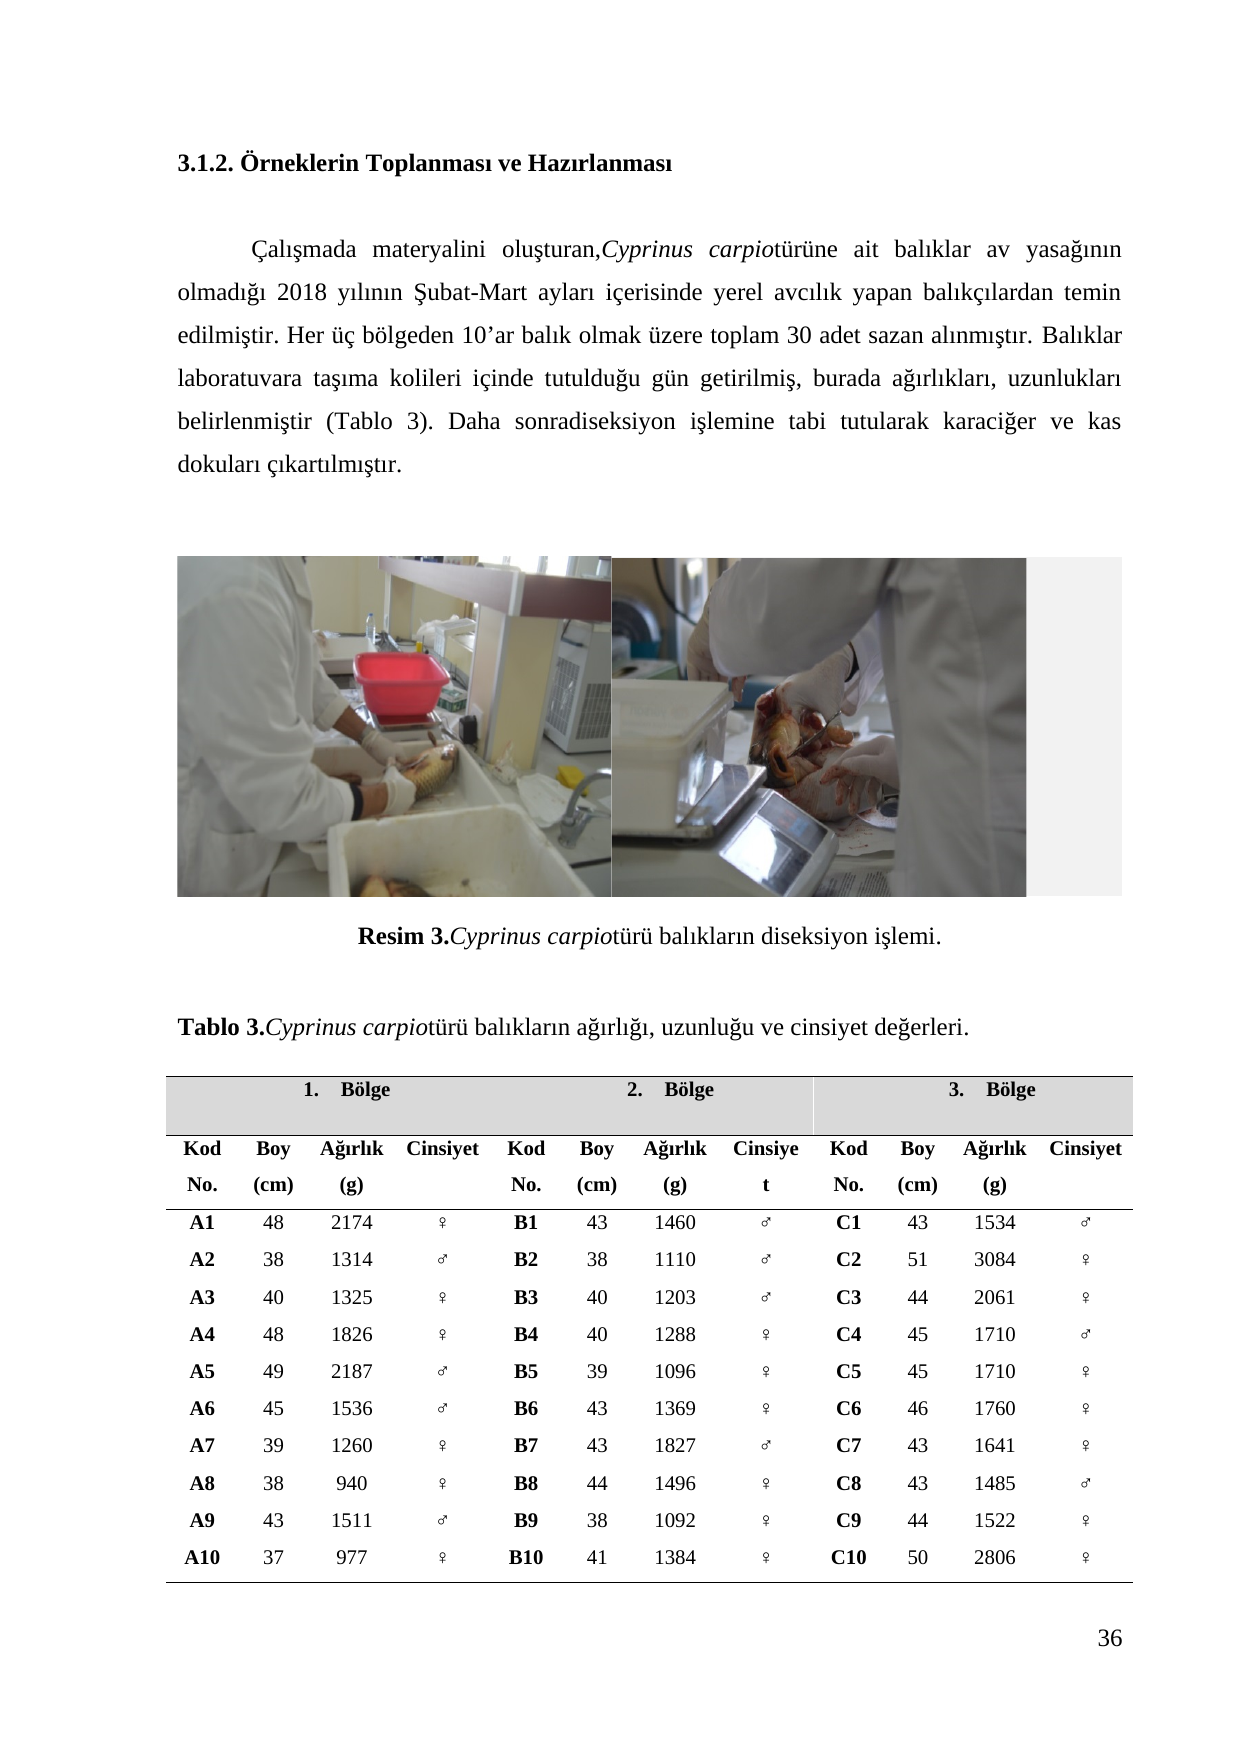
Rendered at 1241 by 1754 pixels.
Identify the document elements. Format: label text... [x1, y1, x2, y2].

table_cell A10 [166, 1545, 238, 1582]
table_cell 38 [238, 1471, 308, 1508]
table_cell A9 [166, 1508, 238, 1545]
table_cell Kod No. [166, 1136, 238, 1209]
table_cell 1384 [632, 1545, 718, 1582]
table_cell C5 [814, 1359, 884, 1396]
table_cell ♀ [1038, 1359, 1133, 1396]
table_cell B2 [490, 1248, 562, 1284]
table_cell 48 [238, 1210, 308, 1247]
text Resim 3.Cyprinus carpiotürü balıkların diseksiyon işlemi. [177, 921, 1122, 950]
table_cell 1314 [308, 1248, 395, 1284]
table_cell A7 [166, 1433, 238, 1471]
table_cell Boy (cm) [238, 1136, 308, 1209]
table_cell 49 [238, 1359, 308, 1396]
table_cell Ağırlık (g) [632, 1136, 718, 1209]
table_cell C4 [814, 1322, 884, 1359]
table_cell ♀ [395, 1433, 490, 1471]
table_cell C2 [814, 1248, 884, 1284]
table_cell A6 [166, 1396, 238, 1433]
subtitle 3.1.2. Örneklerin Toplanması ve Hazırlanması [177, 148, 1122, 176]
table_cell 1522 [952, 1508, 1038, 1545]
table_cell 1511 [308, 1508, 395, 1545]
table_cell ♂ [718, 1248, 813, 1284]
table_cell ♀ [395, 1210, 490, 1247]
table_cell 1288 [632, 1322, 718, 1359]
table_cell 1096 [632, 1359, 718, 1396]
table_cell 43 [884, 1433, 952, 1471]
table_cell 1260 [308, 1433, 395, 1471]
table_cell Boy (cm) [884, 1136, 952, 1209]
table_cell ♂ [395, 1248, 490, 1284]
text Tablo 3.Cyprinus carpiotürü balıkların ağırlığı, uzunluğu ve cinsiyet değerleri. [177, 1012, 1122, 1041]
table_cell ♀ [718, 1471, 813, 1508]
table_cell ♀ [718, 1396, 813, 1433]
table_cell 3084 [952, 1248, 1038, 1284]
table_cell 41 [562, 1545, 632, 1582]
table_cell 940 [308, 1471, 395, 1508]
table_cell ♂ [718, 1210, 813, 1247]
table_cell ♀ [1038, 1508, 1133, 1545]
table_cell ♂ [718, 1433, 813, 1471]
table_cell C8 [814, 1471, 884, 1508]
table_cell A4 [166, 1322, 238, 1359]
table_cell 44 [562, 1471, 632, 1508]
table_cell 2061 [952, 1285, 1038, 1322]
table_cell ♀ [395, 1471, 490, 1508]
table_cell ♀ [718, 1359, 813, 1396]
table_cell B8 [490, 1471, 562, 1508]
table_cell B7 [490, 1433, 562, 1471]
table_cell 38 [562, 1248, 632, 1284]
table_cell 1325 [308, 1285, 395, 1322]
table_cell 43 [562, 1210, 632, 1247]
table_cell ♀ [395, 1285, 490, 1322]
table_cell 43 [562, 1433, 632, 1471]
table_cell 1827 [632, 1433, 718, 1471]
table_cell 37 [238, 1545, 308, 1582]
table_cell Cinsiyet [718, 1136, 813, 1209]
table_cell 45 [884, 1322, 952, 1359]
table_cell C6 [814, 1396, 884, 1433]
table_cell ♂ [1038, 1210, 1133, 1247]
table_cell Boy (cm) [562, 1136, 632, 1209]
table_cell 2174 [308, 1210, 395, 1247]
table_cell Cinsiyet [1038, 1136, 1133, 1209]
table_cell Kod No. [490, 1136, 562, 1209]
table_cell 1710 [952, 1322, 1038, 1359]
table_cell 1496 [632, 1471, 718, 1508]
table_header Bölge [166, 1077, 490, 1135]
table_cell 2806 [952, 1545, 1038, 1582]
table_cell A2 [166, 1248, 238, 1284]
table_cell 44 [884, 1508, 952, 1545]
table_cell ♀ [395, 1322, 490, 1359]
table_cell 44 [884, 1285, 952, 1322]
table_cell ♂ [1038, 1322, 1133, 1359]
table_cell B10 [490, 1545, 562, 1582]
table_cell 48 [238, 1322, 308, 1359]
table_cell ♀ [1038, 1545, 1133, 1582]
table_cell Ağırlık (g) [952, 1136, 1038, 1209]
table_cell A5 [166, 1359, 238, 1396]
table_cell 51 [884, 1248, 952, 1284]
table_cell 977 [308, 1545, 395, 1582]
table_cell 1710 [952, 1359, 1038, 1396]
table_cell A3 [166, 1285, 238, 1322]
table_cell ♀ [718, 1322, 813, 1359]
table_cell ♀ [395, 1545, 490, 1582]
table_cell B1 [490, 1210, 562, 1247]
table_cell ♀ [718, 1545, 813, 1582]
table_cell ♀ [718, 1508, 813, 1545]
table_cell A1 [166, 1210, 238, 1247]
table_cell 43 [238, 1508, 308, 1545]
table_cell B5 [490, 1359, 562, 1396]
table_cell C10 [814, 1545, 884, 1582]
table_cell C9 [814, 1508, 884, 1545]
table_cell C3 [814, 1285, 884, 1322]
table_cell 45 [238, 1396, 308, 1433]
table_cell 40 [562, 1285, 632, 1322]
table_cell 1110 [632, 1248, 718, 1284]
table_cell Ağırlık (g) [308, 1136, 395, 1209]
table_cell B3 [490, 1285, 562, 1322]
table_cell Kod No. [814, 1136, 884, 1209]
subtitle Çalışmada materyalini oluşturan,Cyprinus carpiotürüne ait balıklar av yasağının olmadığı 2018 yılının Şubat-Mart ayları içerisinde yerel avcılık yapan balıkçılardan temin edilmiştir. Her üç bölgeden 10’ar balık olmak üzere toplam 30 adet sazan alınmıştır. Balıklar laboratuvara taşıma kolileri içinde tutulduğu gün getirilmiş, burada ağırlıkları, uzunlukları belirlenmiştir (Tablo 3). Daha sonradiseksiyon işlemine tabi tutularak karaciğer ve kas dokuları çıkartılmıştır. [177, 234, 1122, 478]
table_cell 43 [884, 1210, 952, 1247]
table_cell 40 [562, 1322, 632, 1359]
table_cell 46 [884, 1396, 952, 1433]
table_cell 38 [562, 1508, 632, 1545]
table_cell 50 [884, 1545, 952, 1582]
table_cell 1534 [952, 1210, 1038, 1247]
table_cell ♂ [395, 1396, 490, 1433]
table_cell 1369 [632, 1396, 718, 1433]
table_cell ♀ [1038, 1285, 1133, 1322]
table_cell C7 [814, 1433, 884, 1471]
table_cell 1460 [632, 1210, 718, 1247]
table_cell 43 [884, 1471, 952, 1508]
table_cell A8 [166, 1471, 238, 1508]
table_cell 39 [238, 1433, 308, 1471]
table_cell 1092 [632, 1508, 718, 1545]
table_cell 38 [238, 1248, 308, 1284]
table_cell 1826 [308, 1322, 395, 1359]
picture [177, 556, 1027, 897]
table_cell Cinsiyet [395, 1136, 490, 1209]
table_cell B6 [490, 1396, 562, 1433]
table_cell 1641 [952, 1433, 1038, 1471]
table_cell 45 [884, 1359, 952, 1396]
table_cell ♀ [1038, 1433, 1133, 1471]
table_cell 1536 [308, 1396, 395, 1433]
table_cell 1760 [952, 1396, 1038, 1433]
table_cell ♀ [1038, 1248, 1133, 1284]
table_cell 43 [562, 1396, 632, 1433]
table_cell ♂ [395, 1359, 490, 1396]
table_cell B4 [490, 1322, 562, 1359]
table_cell ♀ [1038, 1396, 1133, 1433]
table_cell 1485 [952, 1471, 1038, 1508]
table_cell 2187 [308, 1359, 395, 1396]
table_cell ♂ [718, 1285, 813, 1322]
table_cell 39 [562, 1359, 632, 1396]
table_cell ♂ [395, 1508, 490, 1545]
table_cell ♂ [1038, 1471, 1133, 1508]
table_cell 40 [238, 1285, 308, 1322]
table_cell C1 [814, 1210, 884, 1247]
table_header Bölge [490, 1077, 813, 1135]
table_header Bölge [814, 1077, 1133, 1135]
table_cell B9 [490, 1508, 562, 1545]
table_cell 1203 [632, 1285, 718, 1322]
